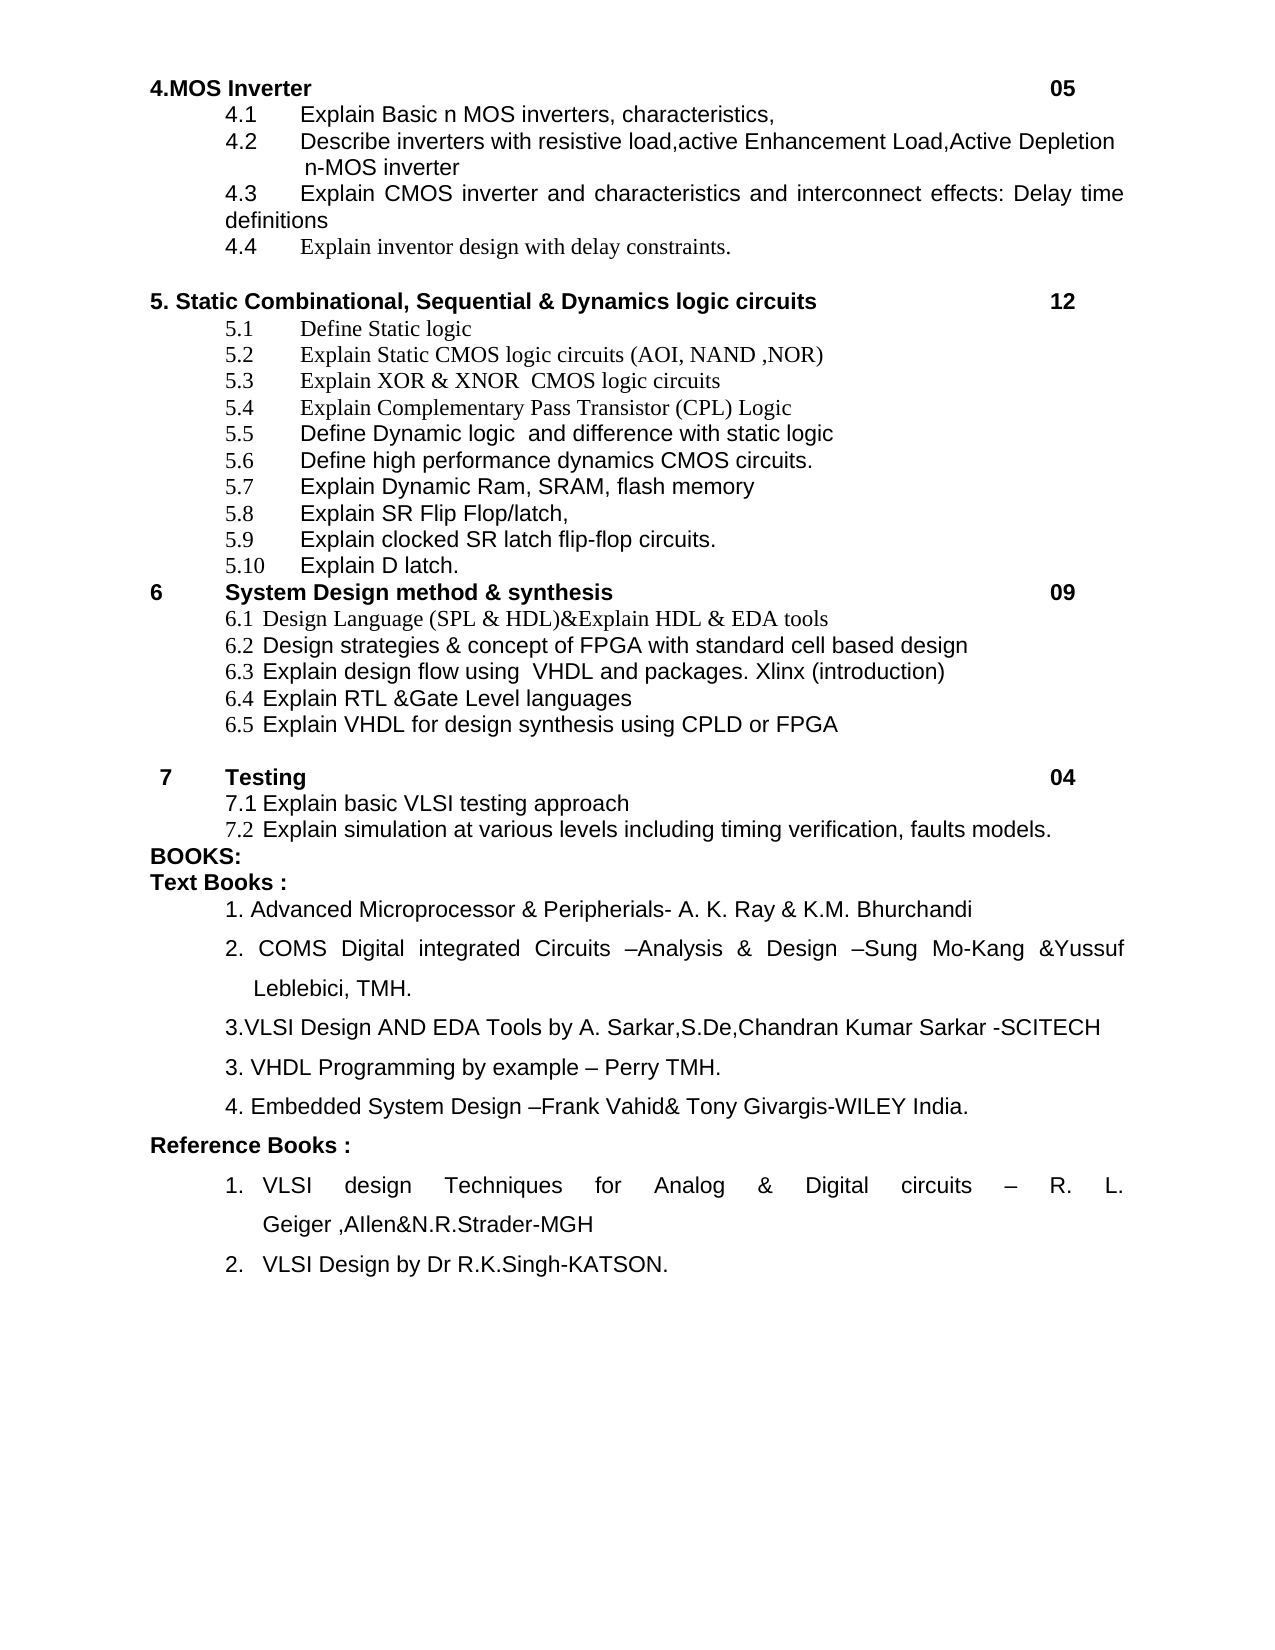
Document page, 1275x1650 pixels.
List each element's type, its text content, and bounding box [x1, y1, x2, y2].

list System Design method & synthesis 09 [150, 579, 1125, 605]
text BOOKS: [150, 843, 1125, 869]
list Explain RTL &Gate Level languages [225, 684, 1125, 711]
list Explain VHDL for design synthesis using CPLD or FPGA [225, 711, 1125, 737]
list 4. Embedded System Design –Frank Vahid& Tony Givargis-WILEY India. [225, 1093, 1125, 1119]
list Testing 04 [159, 764, 1125, 790]
list Reference Books : [150, 1132, 1125, 1159]
list Design Language (SPL & HDL)&Explain HDL & EDA tools [225, 605, 1125, 632]
list Explain Dynamic Ram, SRAM, flash memory [225, 473, 1125, 499]
list 4.3 Explain CMOS inverter and characteristics and interconnect effects: Delay time definitions [216, 180, 1125, 233]
list 4.1 Explain Basic n MOS inverters, characteristics, [206, 101, 1125, 128]
list 3. VHDL Programming by example – Perry TMH. [225, 1053, 1125, 1080]
list Explain XOR & XNOR CMOS logic circuits [225, 367, 1125, 394]
list Explain Static CMOS logic circuits (AOI, NAND ,NOR) [225, 341, 1125, 367]
list VLSI design Techniques for Analog & Digital circuits – R. L. Geiger ,AIlen&N.R.Strader-MGH [225, 1172, 1125, 1238]
list 2. COMS Digital integrated Circuits –Analysis & Design –Sung Mo-Kang &Yussuf Leblebici, TMH. [225, 935, 1125, 1001]
list Design strategies & concept of FPGA with standard cell based design [225, 632, 1125, 658]
list Explain simulation at various levels including timing verification, faults models. [225, 816, 1125, 843]
list 3.VLSI Design AND EDA Tools by A. Sarkar,S.De,Chandran Kumar Sarkar -SCITECH [150, 1014, 1125, 1040]
list Define Static logic [225, 315, 1125, 341]
list n-MOS inverter [216, 154, 1125, 180]
list Define high performance dynamics CMOS circuits. [225, 447, 1125, 473]
list Explain Complementary Pass Transistor (CPL) Logic [225, 394, 1125, 420]
text 5. Static Combinational, Sequential & Dynamics logic circuits 12 [150, 288, 1125, 315]
list 1. Advanced Microprocessor & Peripherials- A. K. Ray & K.M. Bhurchandi [150, 896, 1125, 922]
list Explain SR Flip Flop/latch, [225, 499, 1125, 526]
list Explain D latch. [225, 552, 1125, 579]
list Explain design flow using VHDL and packages. Xlinx (introduction) [225, 658, 1125, 684]
list Explain basic VLSI testing approach [225, 790, 1125, 816]
text 4.2 Describe inverters with resistive load,active Enhancement Load,Active Depletion [150, 128, 1125, 154]
list 4.4 Explain inventor design with delay constraints. [216, 233, 1125, 259]
text 4.MOS Inverter 05 [150, 75, 1125, 101]
list VLSI Design by Dr R.K.Singh-KATSON. [225, 1251, 1125, 1277]
list Text Books : [150, 869, 1125, 896]
list Define Dynamic logic and difference with static logic [225, 420, 1125, 447]
list Explain clocked SR latch flip-flop circuits. [225, 526, 1125, 552]
